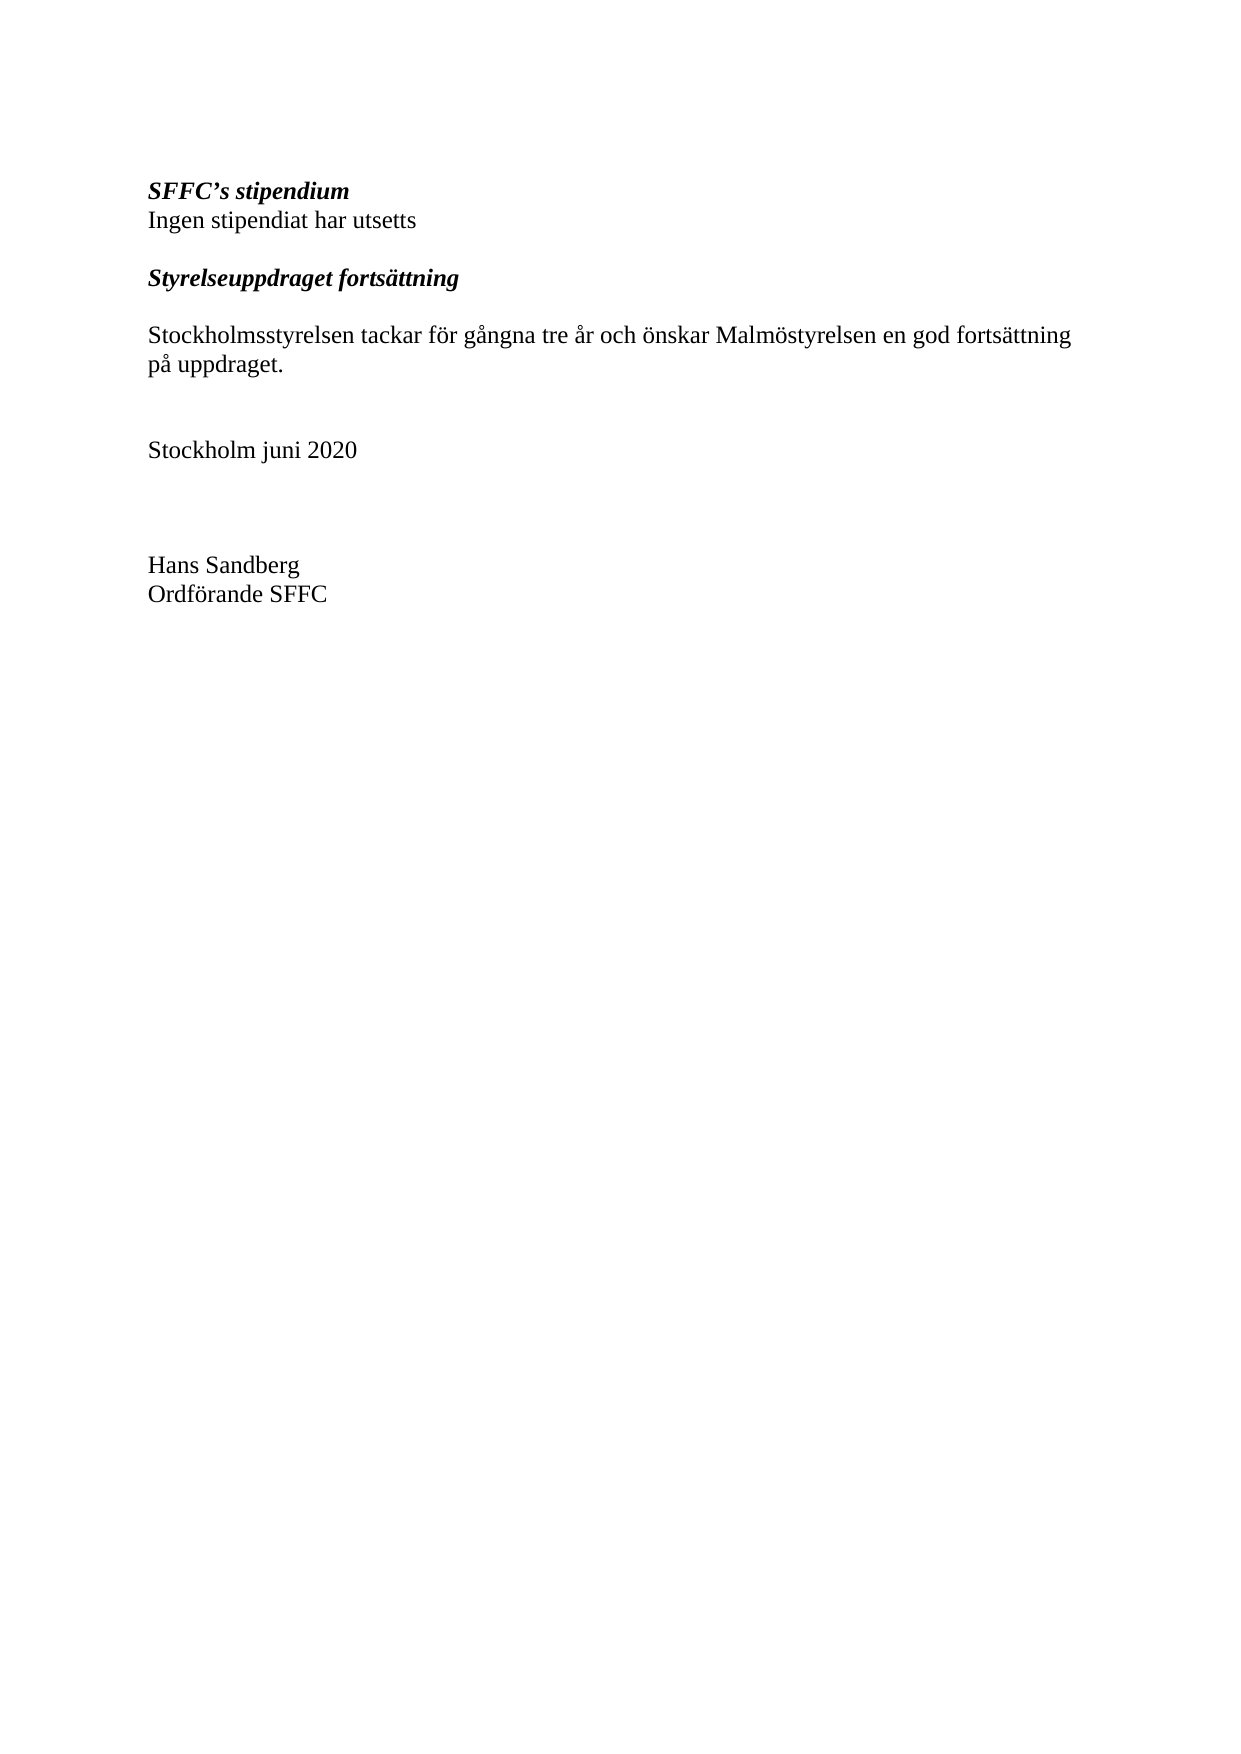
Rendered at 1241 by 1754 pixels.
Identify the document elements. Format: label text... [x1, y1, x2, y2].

text Stockholmsstyrelsen tackar för gångna tre år och önskar Malmöstyrelsen en god fortsättning på uppdraget. [148, 320, 1093, 378]
text Stockholm juni 2020 [148, 435, 1093, 464]
text Ordförande SFFC [148, 579, 1093, 608]
text Ingen stipendiat har utsetts [148, 205, 1093, 234]
text Styrelseuppdraget fortsättning [148, 263, 1093, 291]
subtitle SFFC’s stipendium [148, 176, 1093, 205]
text Hans Sandberg [148, 550, 1093, 579]
